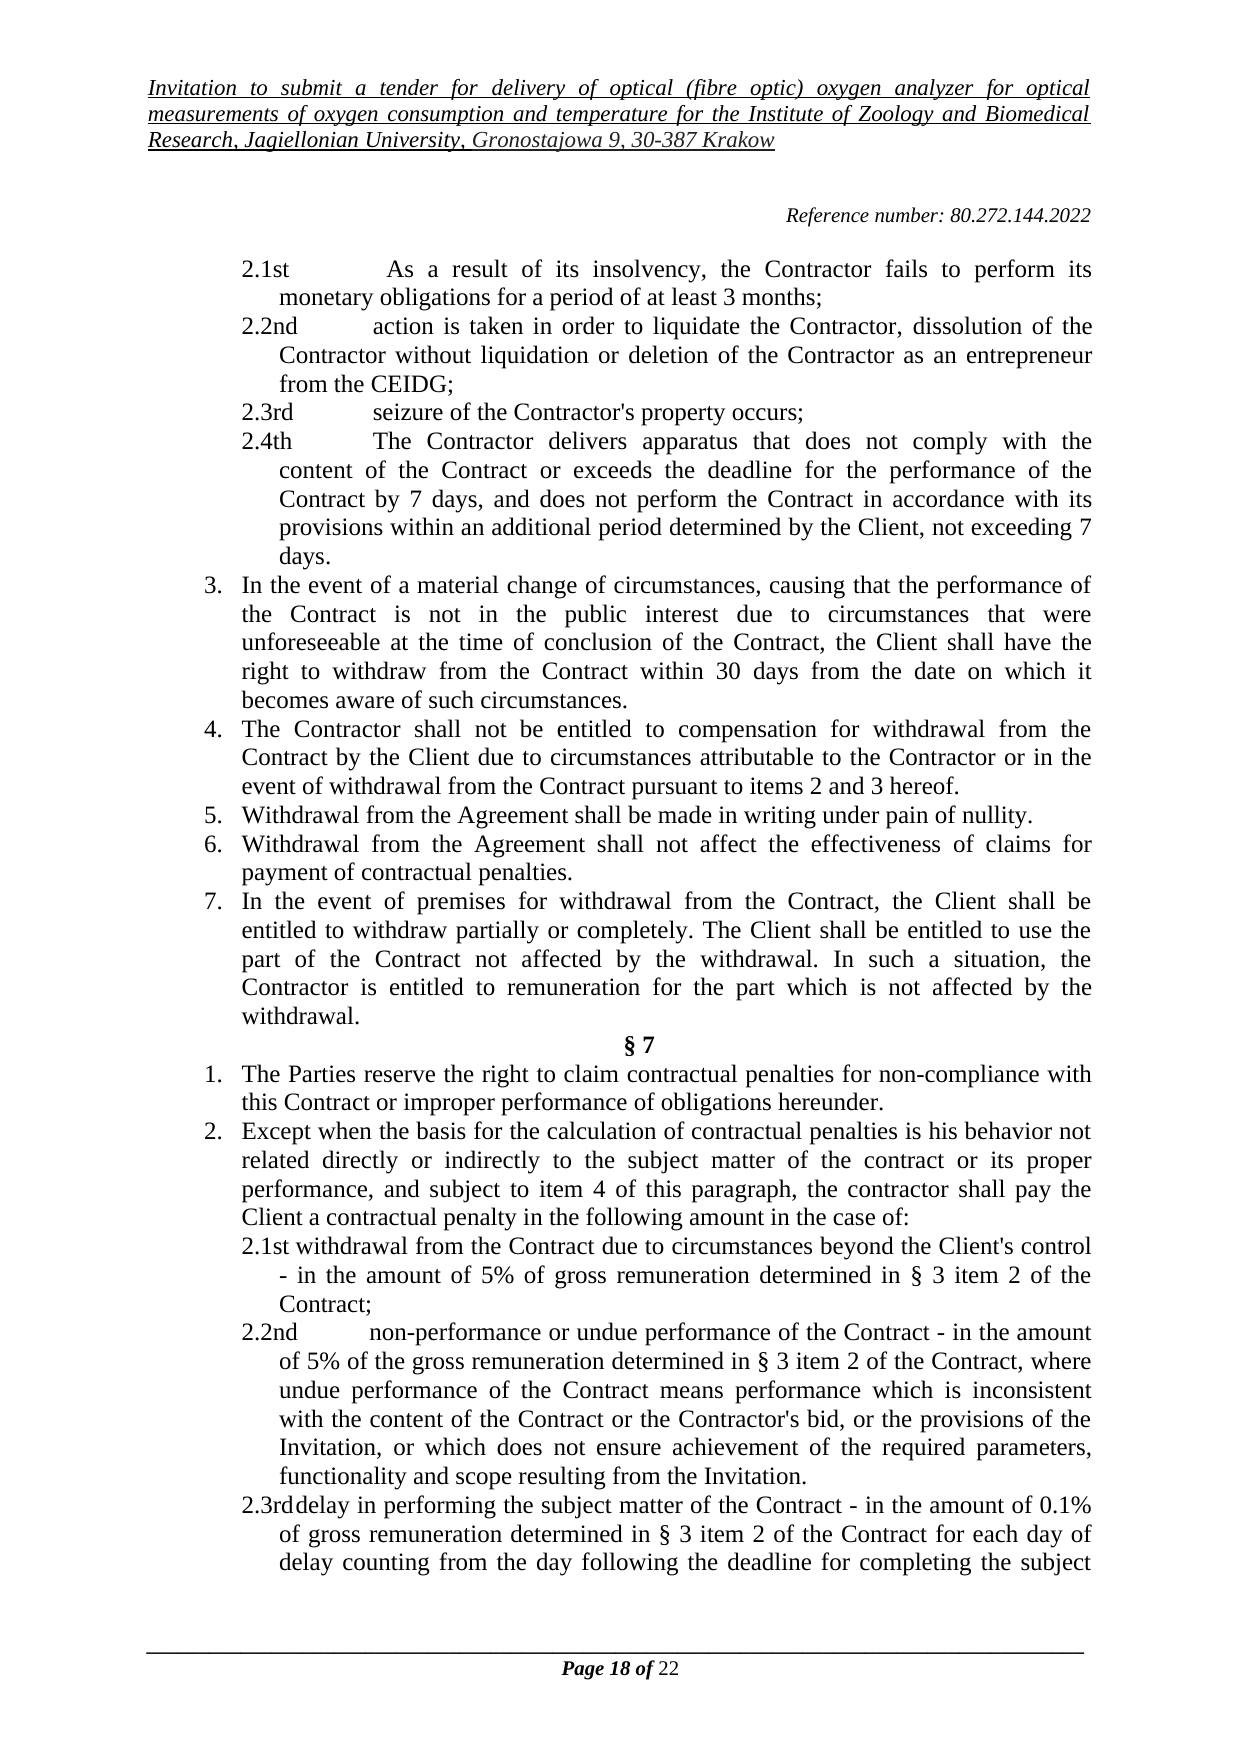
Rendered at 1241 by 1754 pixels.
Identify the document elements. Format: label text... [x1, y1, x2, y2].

list non-performance or undue performance of the Contract - in the amount of 5% of the gross remuneration determined in § 3 item 2 of the Contract, where undue performance of the Contract means performance which is inconsistent with the content of the Contract or the Contractor's bid, or the provisions of the Invitation, or which does not ensure achievement of the required parameters, functionality and scope resulting from the Invitation. [241, 1317, 1093, 1490]
list Withdrawal from the Agreement shall be made in writing under pain of nullity. [204, 800, 1093, 829]
list Except when the basis for the calculation of contractual penalties is his behavior not related directly or indirectly to the subject matter of the contract or its proper performance, and subject to item 4 of this paragraph, the contractor shall pay the Client a contractual penalty in the following amount in the case of: [204, 1116, 1093, 1231]
list The Parties reserve the right to claim contractual penalties for non-compliance with this Contract or improper performance of obligations hereunder. [204, 1059, 1093, 1116]
list In the event of premises for withdrawal from the Contract, the Client shall be entitled to withdraw partially or completely. The Client shall be entitled to use the part of the Contract not affected by the withdrawal. In such a situation, the Contractor is entitled to remuneration for the part which is not affected by the withdrawal. [204, 886, 1093, 1030]
list As a result of its insolvency, the Contractor fails to perform its monetary obligations for a period of at least 3 months; [241, 254, 1093, 311]
text § 7 [185, 1030, 1093, 1059]
list The Contractor shall not be entitled to compensation for withdrawal from the Contract by the Client due to circumstances attributable to the Contractor or in the event of withdrawal from the Contract pursuant to items 2 and 3 hereof. [204, 714, 1093, 800]
list action is taken in order to liquidate the Contractor, dissolution of the Contractor without liquidation or deletion of the Contractor as an entrepreneur from the CEIDG; [241, 311, 1093, 397]
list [241, 1490, 1093, 1576]
list The Contractor delivers apparatus that does not comply with the content of the Contract or exceeds the deadline for the performance of the Contract by 7 days, and does not perform the Contract in accordance with its provisions within an additional period determined by the Client, not exceeding 7 days. [241, 426, 1093, 570]
list Withdrawal from the Agreement shall not affect the effectiveness of claims for payment of contractual penalties. [204, 829, 1093, 886]
list seizure of the Contractor's property occurs; [241, 397, 1093, 426]
list withdrawal from the Contract due to circumstances beyond the Client's control - in the amount of 5% of gross remuneration determined in § 3 item 2 of the Contract; [241, 1231, 1093, 1317]
list In the event of a material change of circumstances, causing that the performance of the Contract is not in the public interest due to circumstances that were unforeseeable at the time of conclusion of the Contract, the Client shall have the right to withdraw from the Contract within 30 days from the date on which it becomes aware of such circumstances. [204, 570, 1093, 714]
